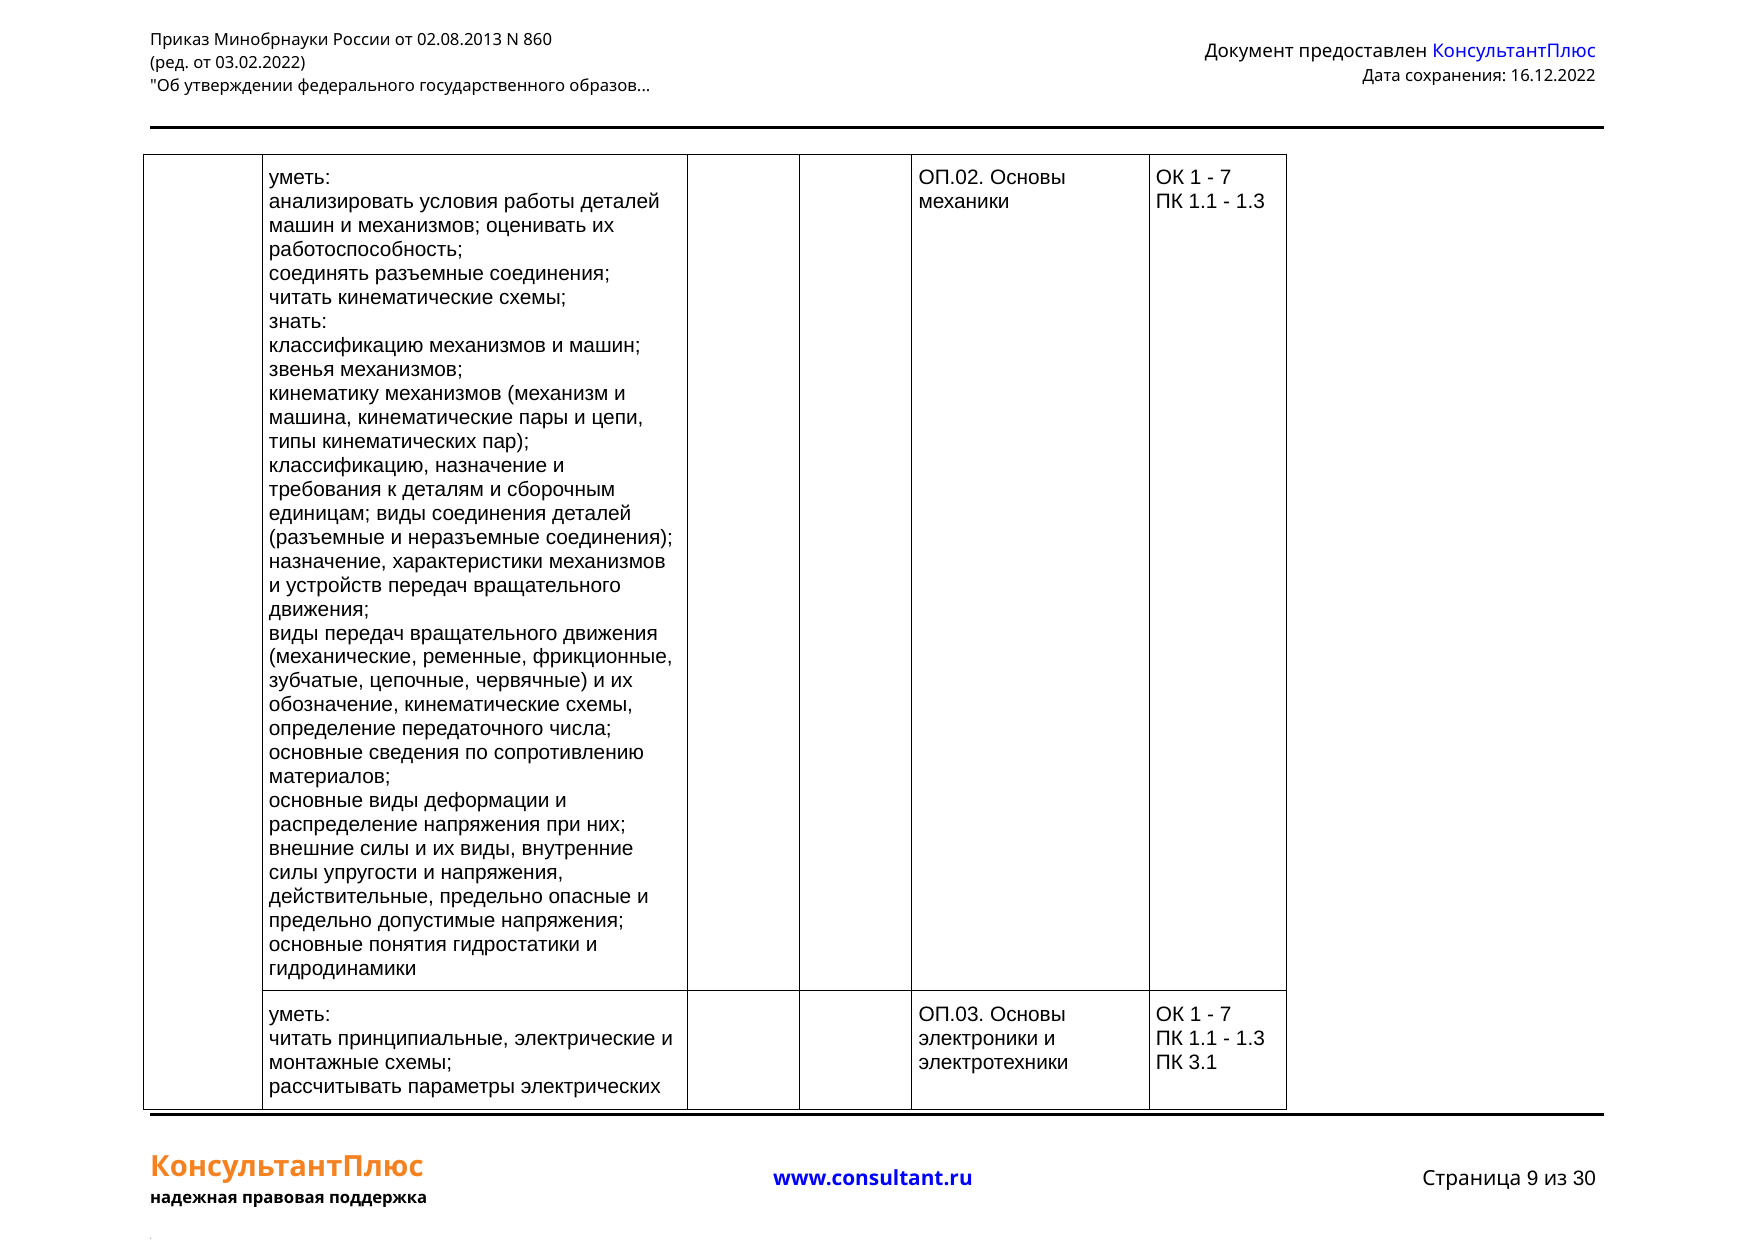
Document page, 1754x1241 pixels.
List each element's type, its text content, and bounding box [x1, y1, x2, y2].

table_cell уметь: анализировать условия работы деталей машин и механизмов; оценивать их работоспособность; соединять разъемные соединения; читать кинематические схемы; знать: классификацию механизмов и машин; звенья механизмов; кинематику механизмов (механизм и машина, кинематические пары и цепи, типы кинематических пар); классификацию, назначение и требования к деталям и сборочным единицам; виды соединения деталей (разъемные и неразъемные соединения); назначение, характеристики механизмов и устройств передач вращательного движения; виды передач вращательного движения (механические, ременные, фрикционные, зубчатые, цепочные, червячные) и их обозначение, кинематические схемы, определение передаточного числа; основные сведения по сопротивлению материалов; основные виды деформации и распределение напряжения при них; внешние силы и их виды, внутренние силы упругости и напряжения, действительные, предельно опасные и предельно допустимые напряжения; основные понятия гидростатики и гидродинамики [263, 155, 687, 990]
table_cell [800, 155, 911, 990]
table_cell ОП.02. Основы механики [912, 155, 1149, 990]
table_cell [688, 155, 799, 990]
table_cell [800, 991, 911, 1108]
table_cell [688, 991, 799, 1108]
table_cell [263, 991, 687, 1108]
table_cell ОК 1 - 7 ПК 1.1 - 1.3 [1150, 155, 1286, 990]
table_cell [1150, 991, 1286, 1108]
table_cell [912, 991, 1149, 1108]
